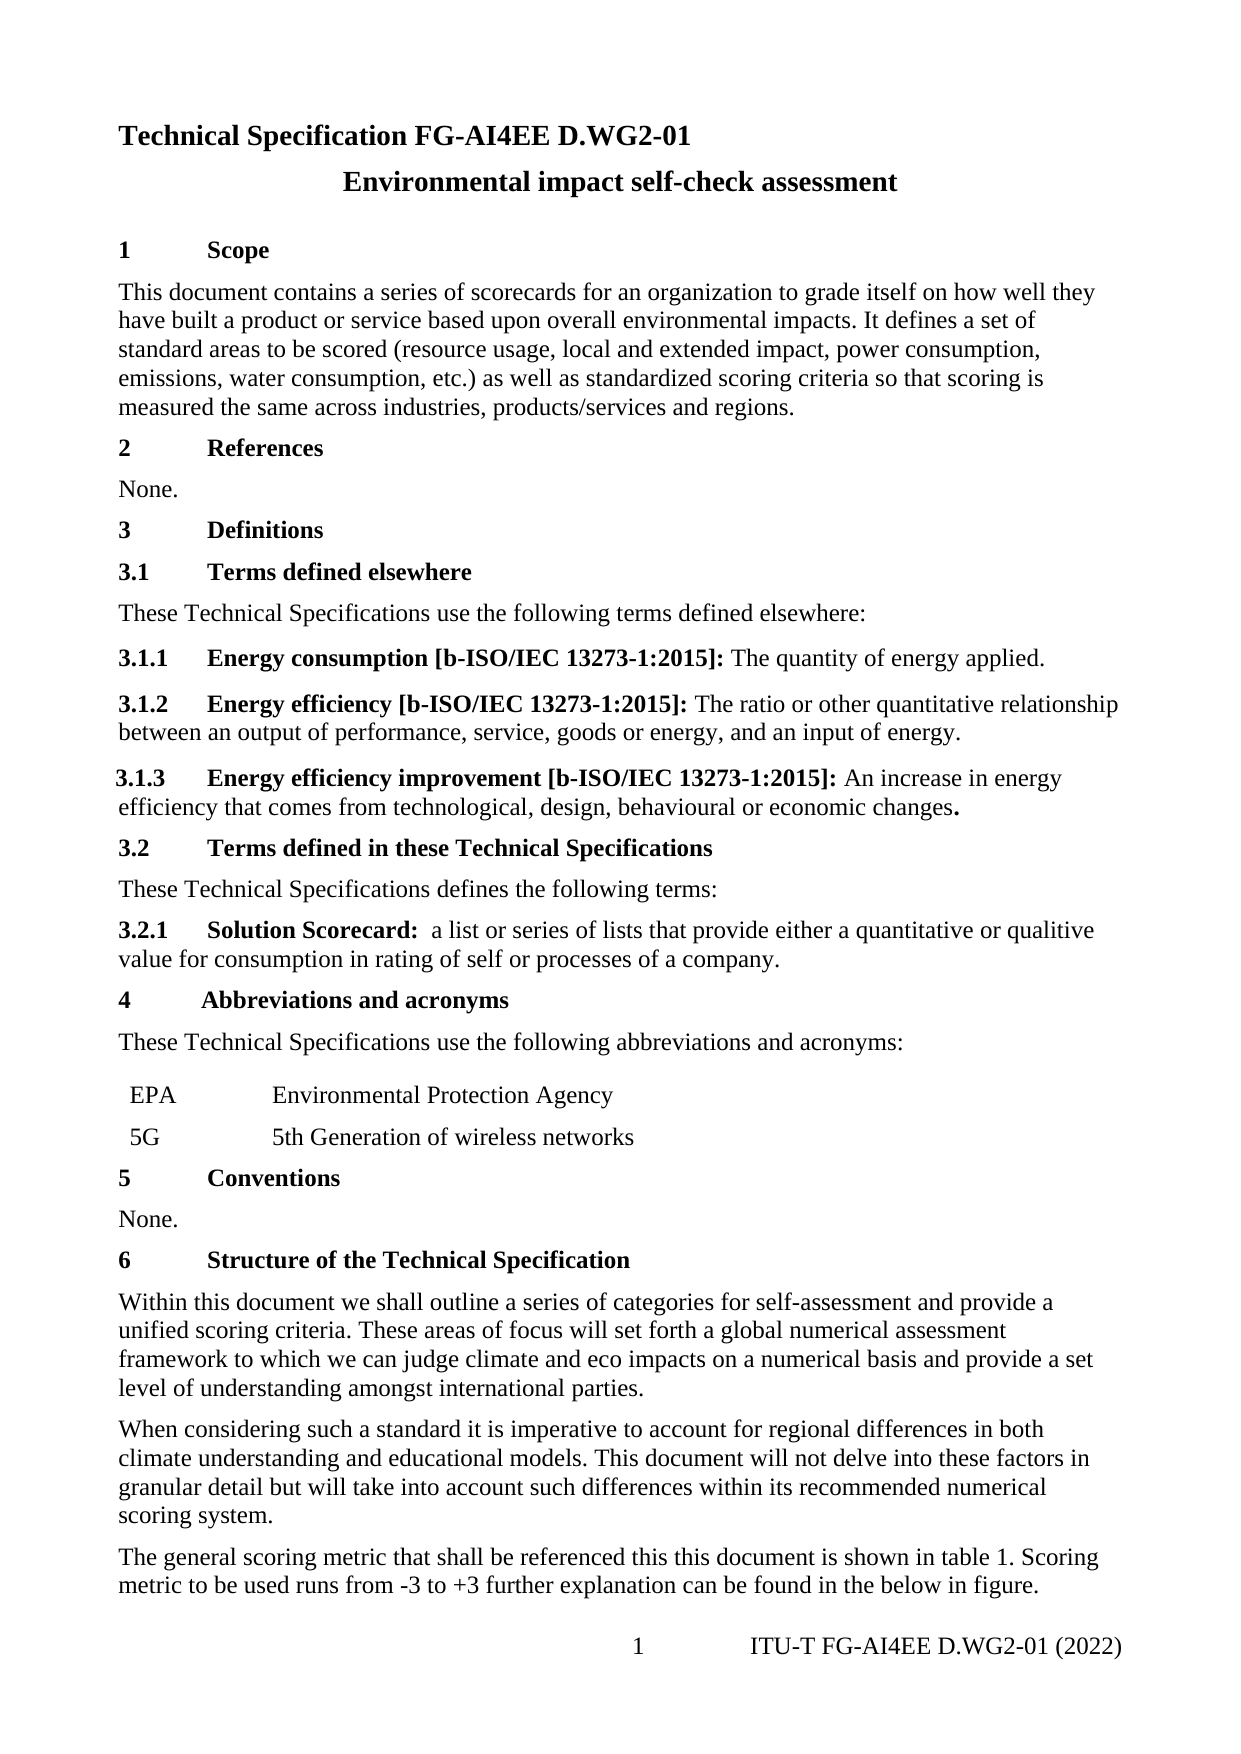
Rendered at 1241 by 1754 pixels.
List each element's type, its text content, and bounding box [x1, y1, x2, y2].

table_header Environmental Protection Agency 5th Generation of wireless networks [261, 1068, 1116, 1150]
text Within this document we shall outline a series of categories for self-assessment and provide a unified scoring criteria. These areas of focus will set forth a global numerical assessment framework to which we can judge climate and eco impacts on a numerical basis and provide a set level of understanding amongst international parties. [118, 1287, 1122, 1402]
subtitle 3.2 Terms defined in these Technical Specifications [118, 833, 1122, 862]
text Technical Specification FG-AI4EE D.WG2-01 [118, 118, 1122, 152]
subtitle 3.1.2 Energy efficiency [b-ISO/IEC 13273-1:2015]: The ratio or other quantitative relationship between an output of performance, service, goods or energy, and an input of energy. [118, 689, 1122, 746]
subtitle 1 Scope [118, 235, 1122, 264]
subtitle 6 Structure of the Technical Specification [118, 1245, 1122, 1274]
subtitle 2 References [118, 433, 1122, 462]
text This document contains a series of scorecards for an organization to grade itself on how well they have built a product or service based upon overall environmental impacts. It defines a set of standard areas to be scored (resource usage, local and extended impact, power consumption, emissions, water consumption, etc.) as well as standardized scoring criteria so that scoring is measured the same across industries, products/services and regions. [118, 277, 1122, 420]
subtitle 4 Abbreviations and acronyms [118, 985, 1122, 1014]
text 3.2.1 Solution Scorecard: a list or series of lists that provide either a quantitative or qualitive value for consumption in rating of self or processes of a company. [118, 915, 1122, 973]
text The general scoring metric that shall be referenced this this document is shown in table 1. Scoring metric to be used runs from -3 to +3 further explanation can be found in the below in figure. [118, 1542, 1122, 1599]
subtitle 3 Definitions [118, 515, 1122, 544]
subtitle 3.1 Terms defined elsewhere [118, 557, 1122, 585]
text Environmental impact self-check assessment [118, 164, 1122, 198]
text These Technical Specifications use the following abbreviations and acronyms: [118, 1027, 1122, 1055]
text None. [118, 474, 1122, 503]
subtitle 5 Conventions [118, 1163, 1122, 1192]
table_header EPA 5G [118, 1068, 261, 1150]
text None. [118, 1204, 1122, 1233]
text These Technical Specifications defines the following terms: [118, 874, 1122, 903]
text These Technical Specifications use the following terms defined elsewhere: [118, 598, 1122, 627]
text When considering such a standard it is imperative to account for regional differences in both climate understanding and educational models. This document will not delve into these factors in granular detail but will take into account such differences within its recommended numerical scoring system. [118, 1414, 1122, 1529]
subtitle 3.1.3 Energy efficiency improvement [b-ISO/IEC 13273-1:2015]: An increase in energy efficiency that comes from technological, design, behavioural or economic changes. [115, 763, 1122, 820]
subtitle 3.1.1 Energy consumption [b-ISO/IEC 13273-1:2015]: The quantity of energy applied. [118, 643, 1122, 672]
